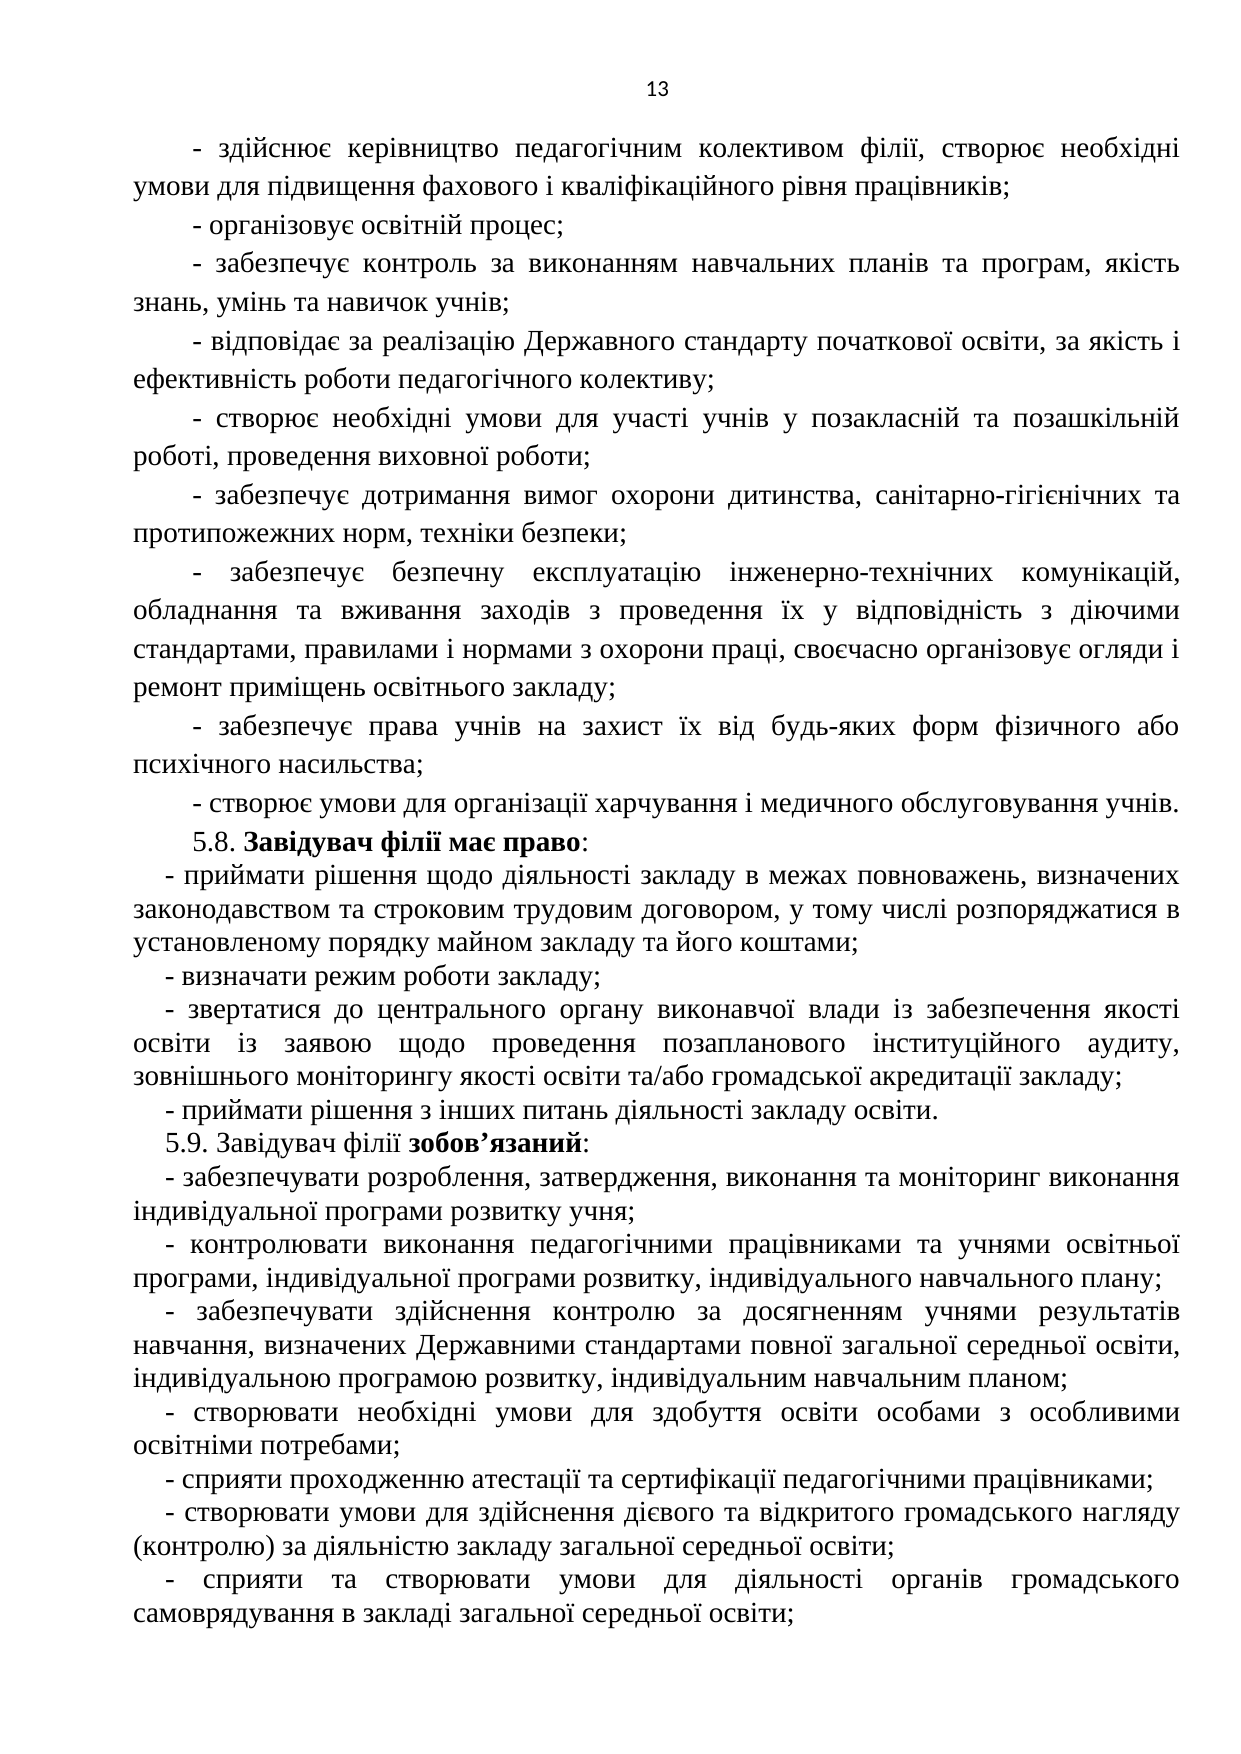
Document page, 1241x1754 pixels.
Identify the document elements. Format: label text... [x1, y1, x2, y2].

text - приймати рішення з інших питань діяльності закладу освіти. [133, 1092, 1181, 1126]
text - забезпечує дотримання вимог охорони дитинства, санітарно-гігієнічних та протипожежних норм, техніки безпеки; [133, 477, 1181, 549]
text - визначати режим роботи закладу; [133, 958, 1181, 991]
text 5.8. Завідувач філії має право: [133, 824, 1181, 857]
text - контролювати виконання педагогічними працівниками та учнями освітньої програми, індивідуальної програми розвитку, індивідуального навчального плану; [133, 1226, 1181, 1293]
text - відповідає за реалізацію Державного стандарту початкової освіти, за якість і ефективність роботи педагогічного колективу; [133, 323, 1181, 395]
text - сприяти проходженню атестації та сертифікації педагогічними працівниками; [133, 1461, 1181, 1494]
text - здійснює керівництво педагогічним колективом філії, створює необхідні умови для підвищення фахового і кваліфікаційного рівня працівників; [133, 130, 1181, 202]
text - створювати необхідні умови для здобуття освіти особами з особливими освітніми потребами; [133, 1394, 1181, 1461]
text - забезпечує контроль за виконанням навчальних планів та програм, якість знань, умінь та навичок учнів; [133, 246, 1181, 318]
text - забезпечувати здійснення контролю за досягненням учнями результатів навчання, визначених Державними стандартами повної загальної середньої освіти, індивідуальною програмою розвитку, індивідуальним навчальним планом; [133, 1293, 1181, 1394]
text - створювати умови для здійснення дієвого та відкритого громадського нагляду (контролю) за діяльністю закладу загальної середньої освіти; [133, 1494, 1181, 1562]
text 5.9. Завідувач філії зобов’язаний: [133, 1126, 1181, 1159]
text - створює необхідні умови для участі учнів у позакласній та позашкільній роботі, проведення виховної роботи; [133, 400, 1181, 472]
text - звертатися до центрального органу виконавчої влади із забезпечення якості освіти із заявою щодо проведення позапланового інституційного аудиту, зовнішнього моніторингу якості освіти та/або громадської акредитації закладу; [133, 991, 1181, 1092]
text - приймати рішення щодо діяльності закладу в межах повноважень, визначених законодавством та строковим трудовим договором, у тому числі розпоряджатися в установленому порядку майном закладу та його коштами; [133, 857, 1181, 958]
text - забезпечувати розроблення, затвердження, виконання та моніторинг виконання індивідуальної програми розвитку учня; [133, 1159, 1181, 1226]
text - забезпечує права учнів на захист їх від будь-яких форм фізичного або психічного насильства; [133, 708, 1181, 780]
text - забезпечує безпечну експлуатацію інженерно-технічних комунікацій, обладнання та вживання заходів з проведення їх у відповідність з діючими стандартами, правилами і нормами з охорони праці, своєчасно організовує огляди і ремонт приміщень освітнього закладу; [133, 554, 1181, 703]
text - створює умови для організації харчування і медичного обслуговування учнів. [133, 785, 1181, 819]
text - організовує освітній процес; [133, 207, 1181, 241]
text - сприяти та створювати умови для діяльності органів громадського самоврядування в закладі загальної середньої освіти; [133, 1562, 1181, 1629]
